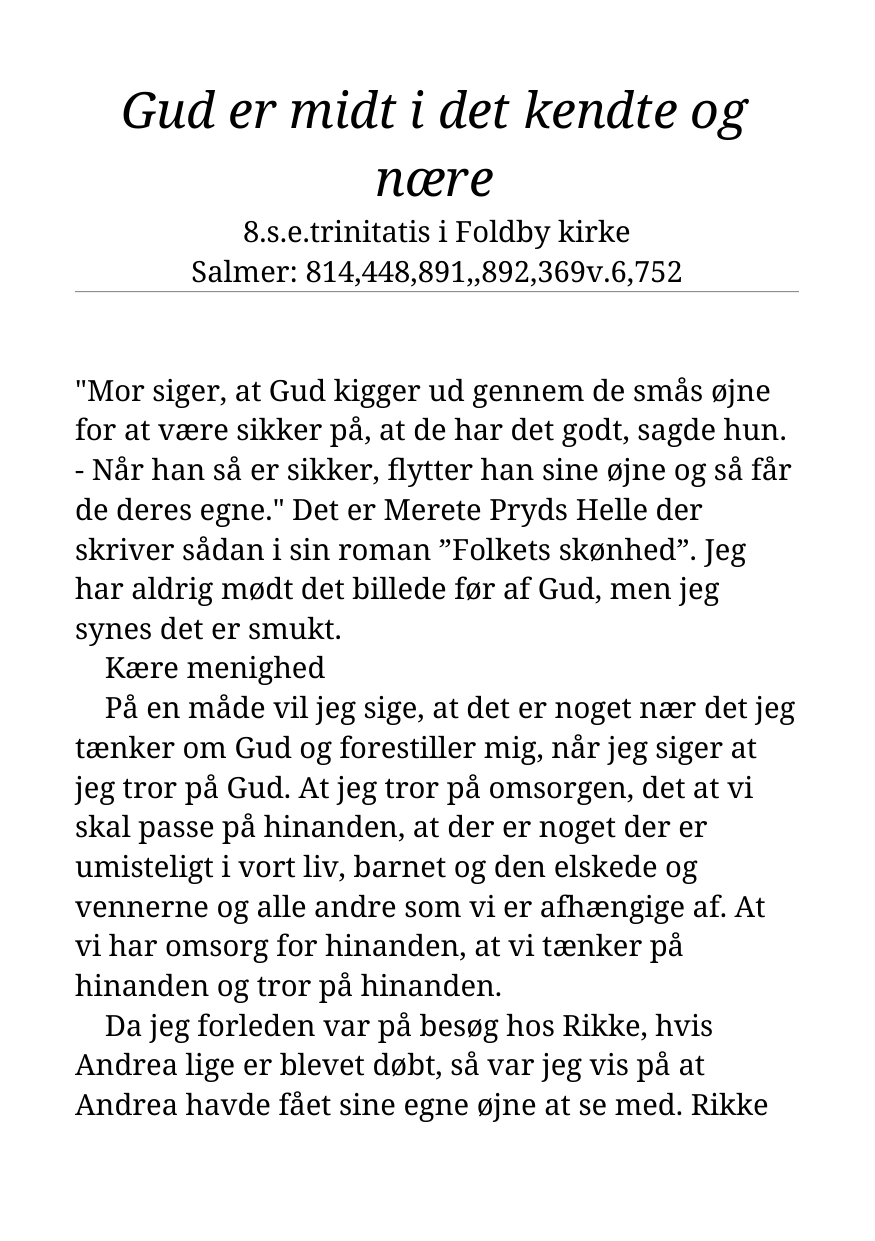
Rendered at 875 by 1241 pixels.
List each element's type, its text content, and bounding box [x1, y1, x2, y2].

text Salmer: 814,448,891,,892,369v.6,752 [75, 251, 799, 290]
text "Mor siger, at Gud kigger ud gennem de smås øjne for at være sikker på, at de har det godt, sagde hun. - Når han så er sikker, flytter han sine øjne og så får de deres egne." Det er Merete Pryds Helle der skriver sådan i sin roman ”Folkets skønhed”. Jeg har aldrig mødt det billede før af Gud, men jeg synes det er smukt. [75, 370, 799, 648]
text Gud er midt i det kendte og nære [75, 75, 799, 211]
text 8.s.e.trinitatis i Foldby kirke [75, 211, 799, 251]
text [75, 1005, 799, 1124]
text Kære menighed [75, 648, 799, 687]
text På en måde vil jeg sige, at det er noget nær det jeg tænker om Gud og forestiller mig, når jeg siger at jeg tror på Gud. At jeg tror på omsorgen, det at vi skal passe på hinanden, at der er noget der er umisteligt i vort liv, barnet og den elskede og vennerne og alle andre som vi er afhængige af. At vi har omsorg for hinanden, at vi tænker på hinanden og tror på hinanden. [75, 687, 799, 1005]
